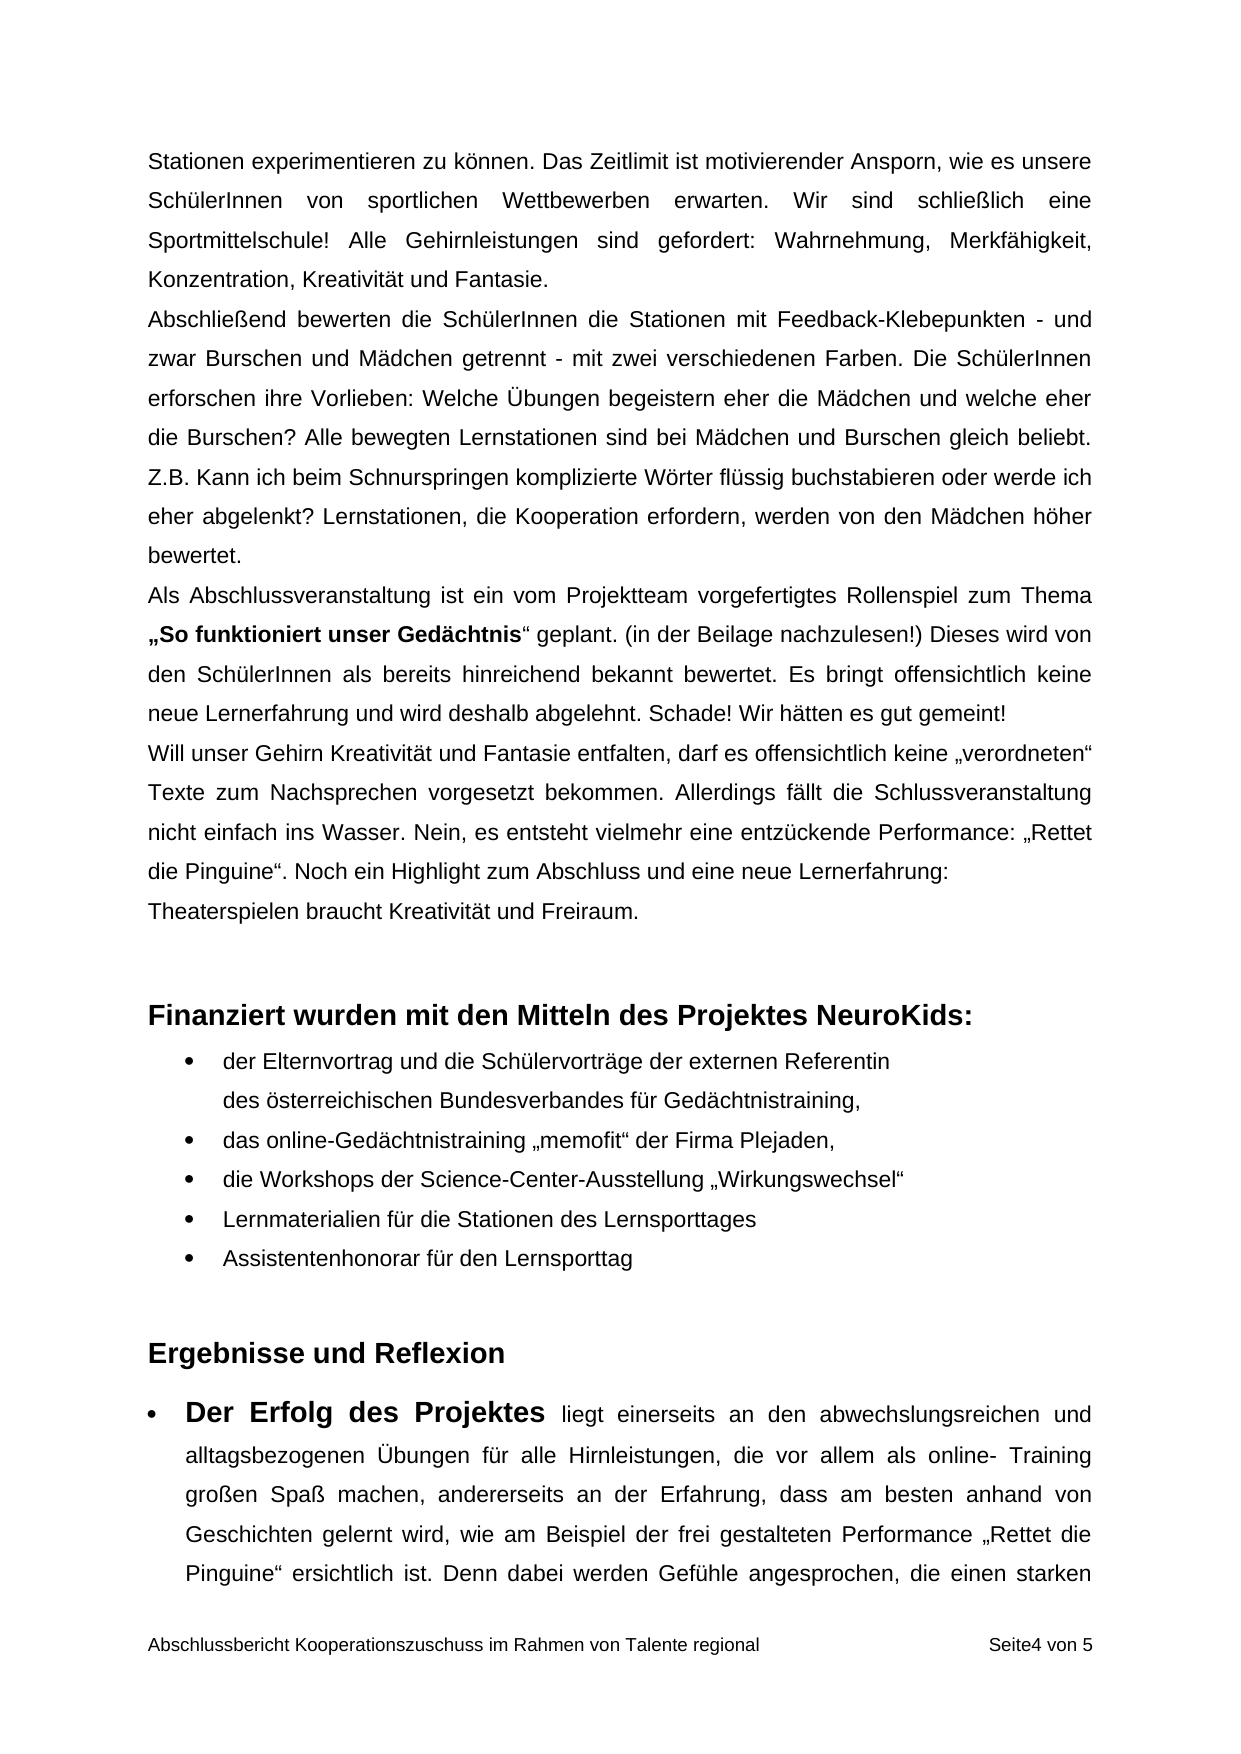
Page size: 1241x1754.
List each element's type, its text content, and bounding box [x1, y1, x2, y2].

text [148, 148, 1093, 292]
list Lernmaterialien für die Stationen des Lernsporttages [185, 1206, 1093, 1232]
text Theaterspielen braucht Kreativität und Freiraum. [148, 898, 1093, 924]
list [148, 1395, 1093, 1587]
text Als Abschlussveranstaltung ist ein vom Projektteam vorgefertigtes Rollenspiel zum Thema „So funktioniert unser Gedächtnis“ geplant. (in der Beilage nachzulesen!) Dieses wird von den SchülerInnen als bereits hinreichend bekannt bewertet. Es bringt offensichtlich keine neue Lernerfahrung und wird deshalb abgelehnt. Schade! Wir hätten es gut gemeint! [148, 582, 1093, 727]
list die Workshops der Science-Center-Ausstellung „Wirkungswechsel“ [185, 1166, 1093, 1193]
list der Elternvortrag und die Schülervorträge der externen Referentin [185, 1048, 1093, 1074]
text Ergebnisse und Reflexion [148, 1336, 1093, 1369]
list das online-Gedächtnistraining „memofit“ der Firma Plejaden, [185, 1127, 1093, 1153]
list Assistentenhonorar für den Lernsporttag [185, 1245, 1093, 1272]
text Abschließend bewerten die SchülerInnen die Stationen mit Feedback-Klebepunkten - und zwar Burschen und Mädchen getrennt - mit zwei verschiedenen Farben. Die SchülerInnen erforschen ihre Vorlieben: Welche Übungen begeistern eher die Mädchen und welche eher die Burschen? Alle bewegten Lernstationen sind bei Mädchen und Burschen gleich beliebt. Z.B. Kann ich beim Schnurspringen komplizierte Wörter flüssig buchstabieren oder werde ich eher abgelenkt? Lernstationen, die Kooperation erfordern, werden von den Mädchen höher bewertet. [148, 306, 1093, 569]
text Will unser Gehirn Kreativität und Fantasie entfalten, darf es offensichtlich keine „verordneten“ Texte zum Nachsprechen vorgesetzt bekommen. Allerdings fällt die Schlussveranstaltung nicht einfach ins Wasser. Nein, es entsteht vielmehr eine entzückende Performance: „Rettet die Pinguine“. Noch ein Highlight zum Abschluss und eine neue Lernerfahrung: [148, 740, 1093, 884]
text des österreichischen Bundesverbandes für Gedächtnistraining, [223, 1087, 1093, 1114]
text Finanziert wurden mit den Mitteln des Projektes NeuroKids: [148, 998, 1093, 1031]
